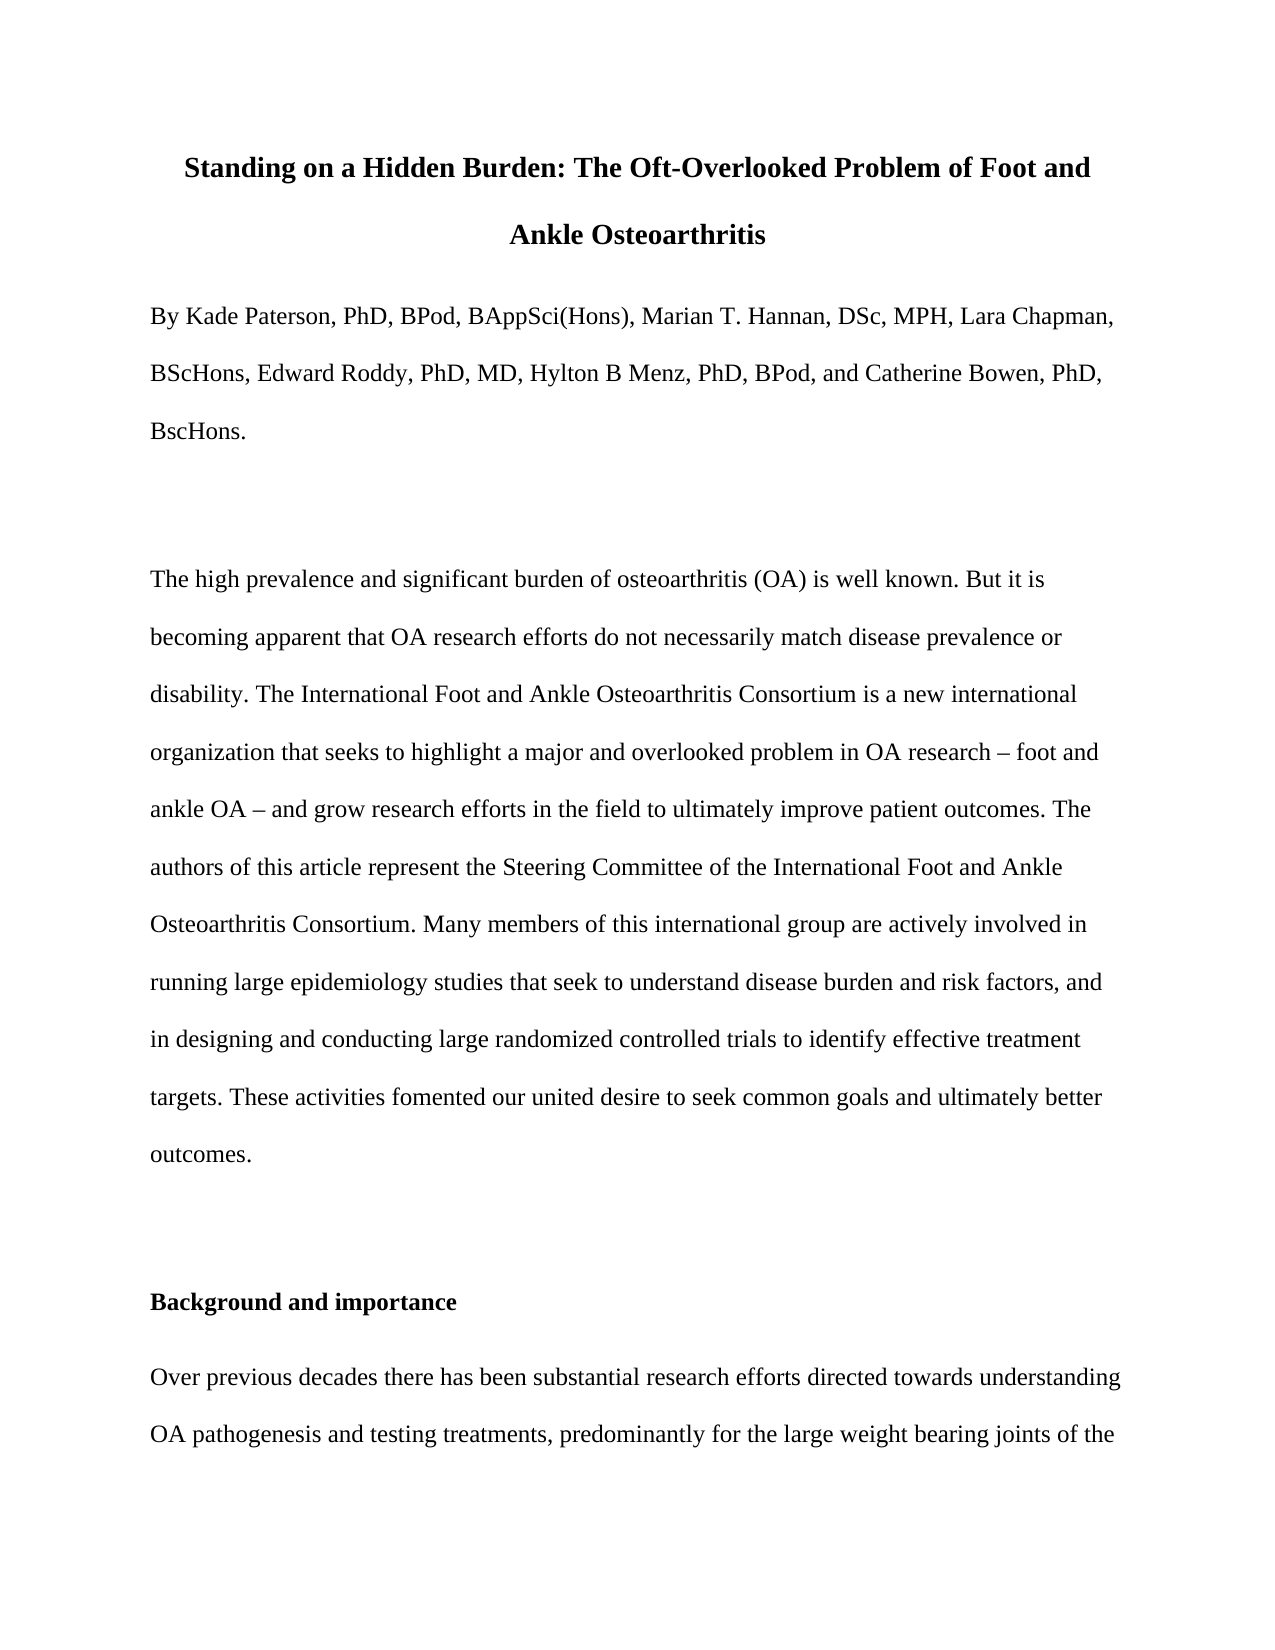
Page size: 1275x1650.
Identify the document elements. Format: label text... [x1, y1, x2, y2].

text The high prevalence and significant burden of osteoarthritis (OA) is well known. But it is becoming apparent that OA research efforts do not necessarily match disease prevalence or disability. The International Foot and Ankle Osteoarthritis Consortium is a new international organization that seeks to highlight a major and overlooked problem in OA research – foot and ankle OA – and grow research efforts in the field to ultimately improve patient outcomes. The authors of this article represent the Steering Committee of the International Foot and Ankle Osteoarthritis Consortium. Many members of this international group are actively involved in running large epidemiology studies that seek to understand disease burden and risk factors, and in designing and conducting large randomized controlled trials to identify effective treatment targets. These activities fomented our united desire to seek common goals and ultimately better outcomes. [150, 564, 1125, 1168]
text Background and importance [150, 1287, 1125, 1316]
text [150, 1362, 1125, 1448]
text Standing on a Hidden Burden: The Oft-Overlooked Problem of Foot and Ankle Osteoarthritis [150, 150, 1125, 251]
text By Kade Paterson, PhD, BPod, BAppSci(Hons), Marian T. Hannan, DSc, MPH, Lara Chapman, BScHons, Edward Roddy, PhD, MD, Hylton B Menz, PhD, BPod, and Catherine Bowen, PhD, BscHons. [150, 301, 1125, 444]
